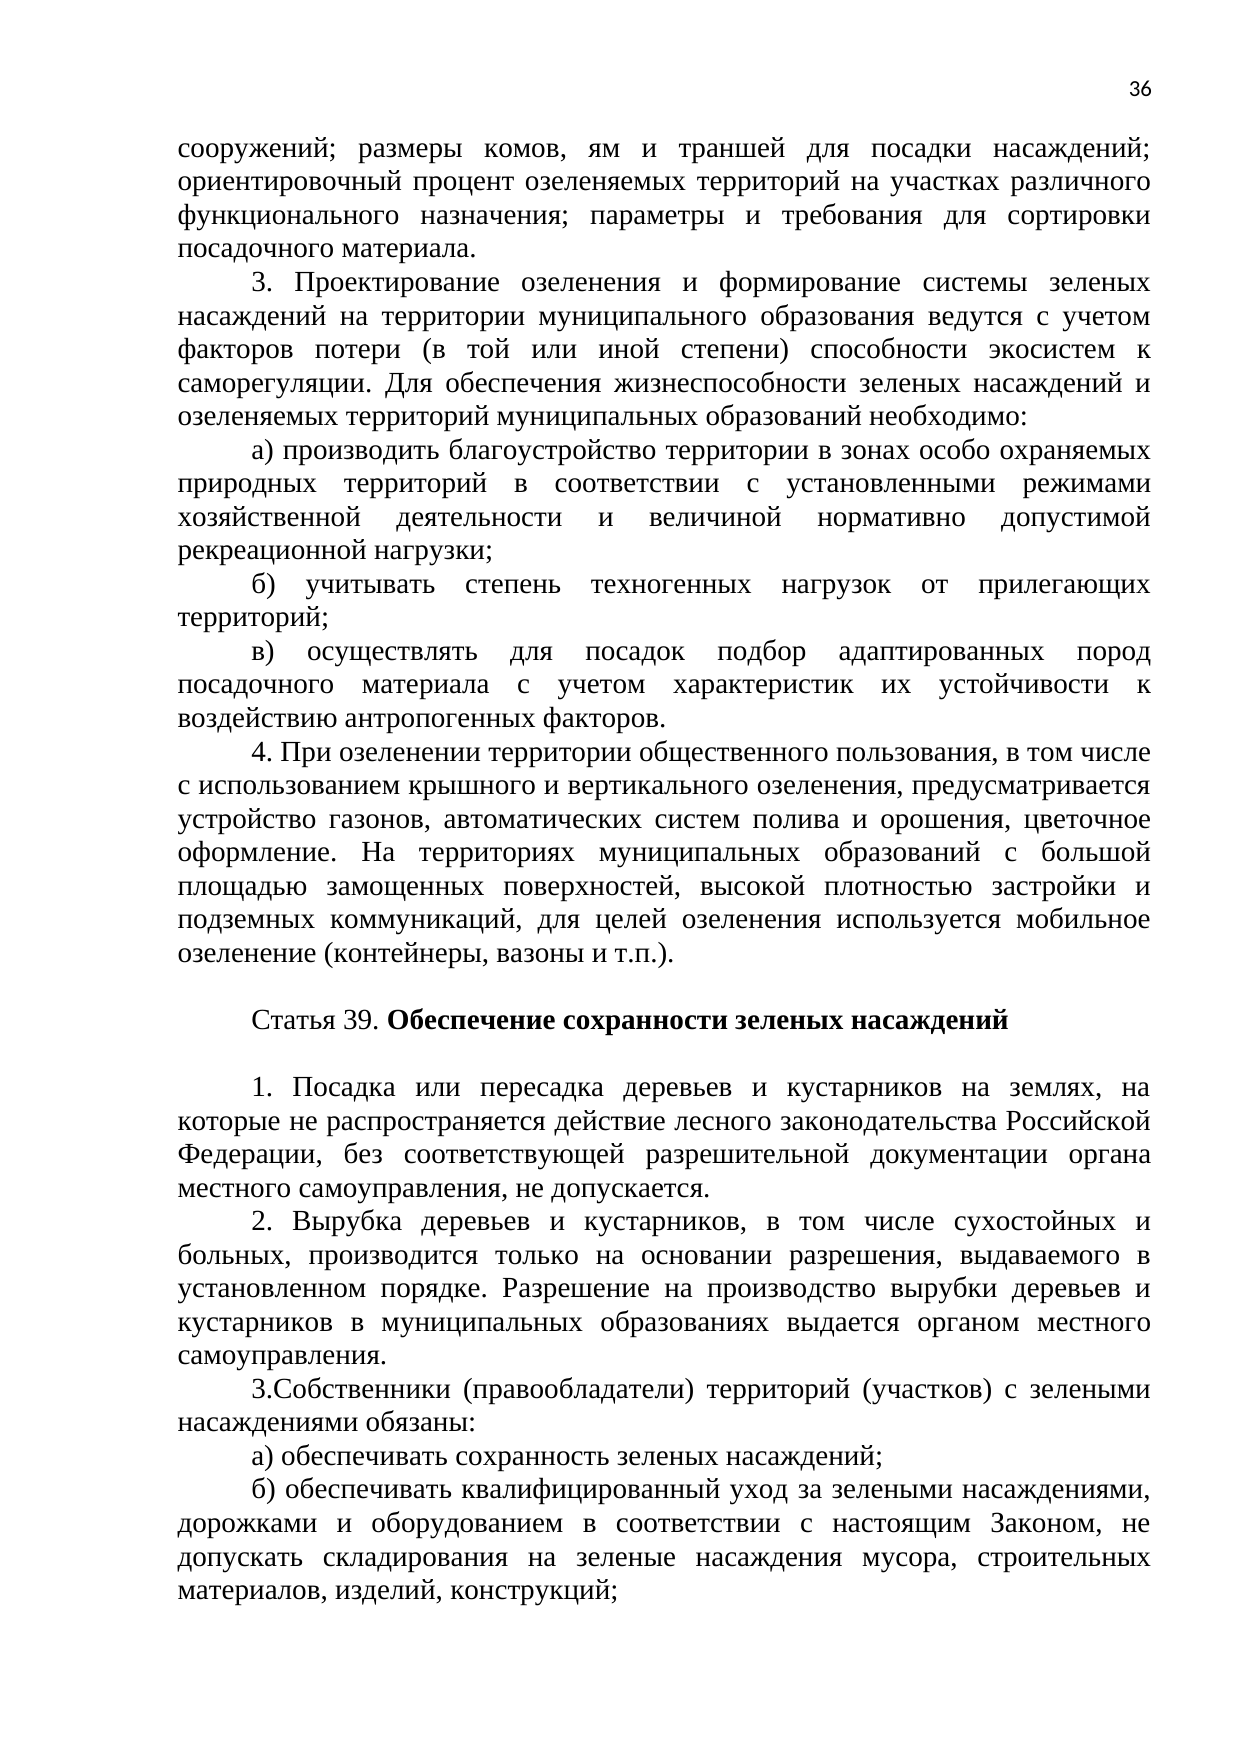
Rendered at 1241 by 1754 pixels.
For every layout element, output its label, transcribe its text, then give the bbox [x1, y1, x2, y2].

text в) осуществлять для посадок подбор адаптированных пород посадочного материала с учетом характеристик их устойчивости к воздействию антропогенных факторов. [177, 633, 1152, 734]
text а) обеспечивать сохранность зеленых насаждений; [177, 1438, 1152, 1472]
text б) обеспечивать квалифицированный уход за зелеными насаждениями, дорожками и оборудованием в соответствии с настоящим Законом, не допускать складирования на зеленые насаждения мусора, строительных материалов, изделий, конструкций; [177, 1472, 1152, 1606]
text 2. Вырубка деревьев и кустарников, в том числе сухостойных и больных, производится только на основании разрешения, выдаваемого в установленном порядке. Разрешение на производство вырубки деревьев и кустарников в муниципальных образованиях выдается органом местного самоуправления. [177, 1203, 1152, 1371]
text 4. При озеленении территории общественного пользования, в том числе с использованием крышного и вертикального озеленения, предусматривается устройство газонов, автоматических систем полива и орошения, цветочное оформление. На территориях муниципальных образований с большой площадью замощенных поверхностей, высокой плотностью застройки и подземных коммуникаций, для целей озеленения используется мобильное озеленение (контейнеры, вазоны и т.п.). [177, 734, 1152, 968]
text 1. Посадка или пересадка деревьев и кустарников на землях, на которые не распространяется действие лесного законодательства Российской Федерации, без соответствующей разрешительной документации органа местного самоуправления, не допускается. [177, 1069, 1152, 1203]
text Статья 39. Обеспечение сохранности зеленых насаждений [177, 1002, 1152, 1036]
text 3. Проектирование озеленения и формирование системы зеленых насаждений на территории муниципального образования ведутся с учетом факторов потери (в той или иной степени) способности экосистем к саморегуляции. Для обеспечения жизнеспособности зеленых насаждений и озеленяемых территорий муниципальных образований необходимо: [177, 264, 1152, 432]
text а) производить благоустройство территории в зонах особо охраняемых природных территорий в соответствии с установленными режимами хозяйственной деятельности и величиной нормативно допустимой рекреационной нагрузки; [177, 432, 1152, 566]
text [177, 130, 1152, 264]
text 3.Собственники (правообладатели) территорий (участков) с зелеными насаждениями обязаны: [177, 1371, 1152, 1438]
text б) учитывать степень техногенных нагрузок от прилегающих территорий; [177, 566, 1152, 633]
